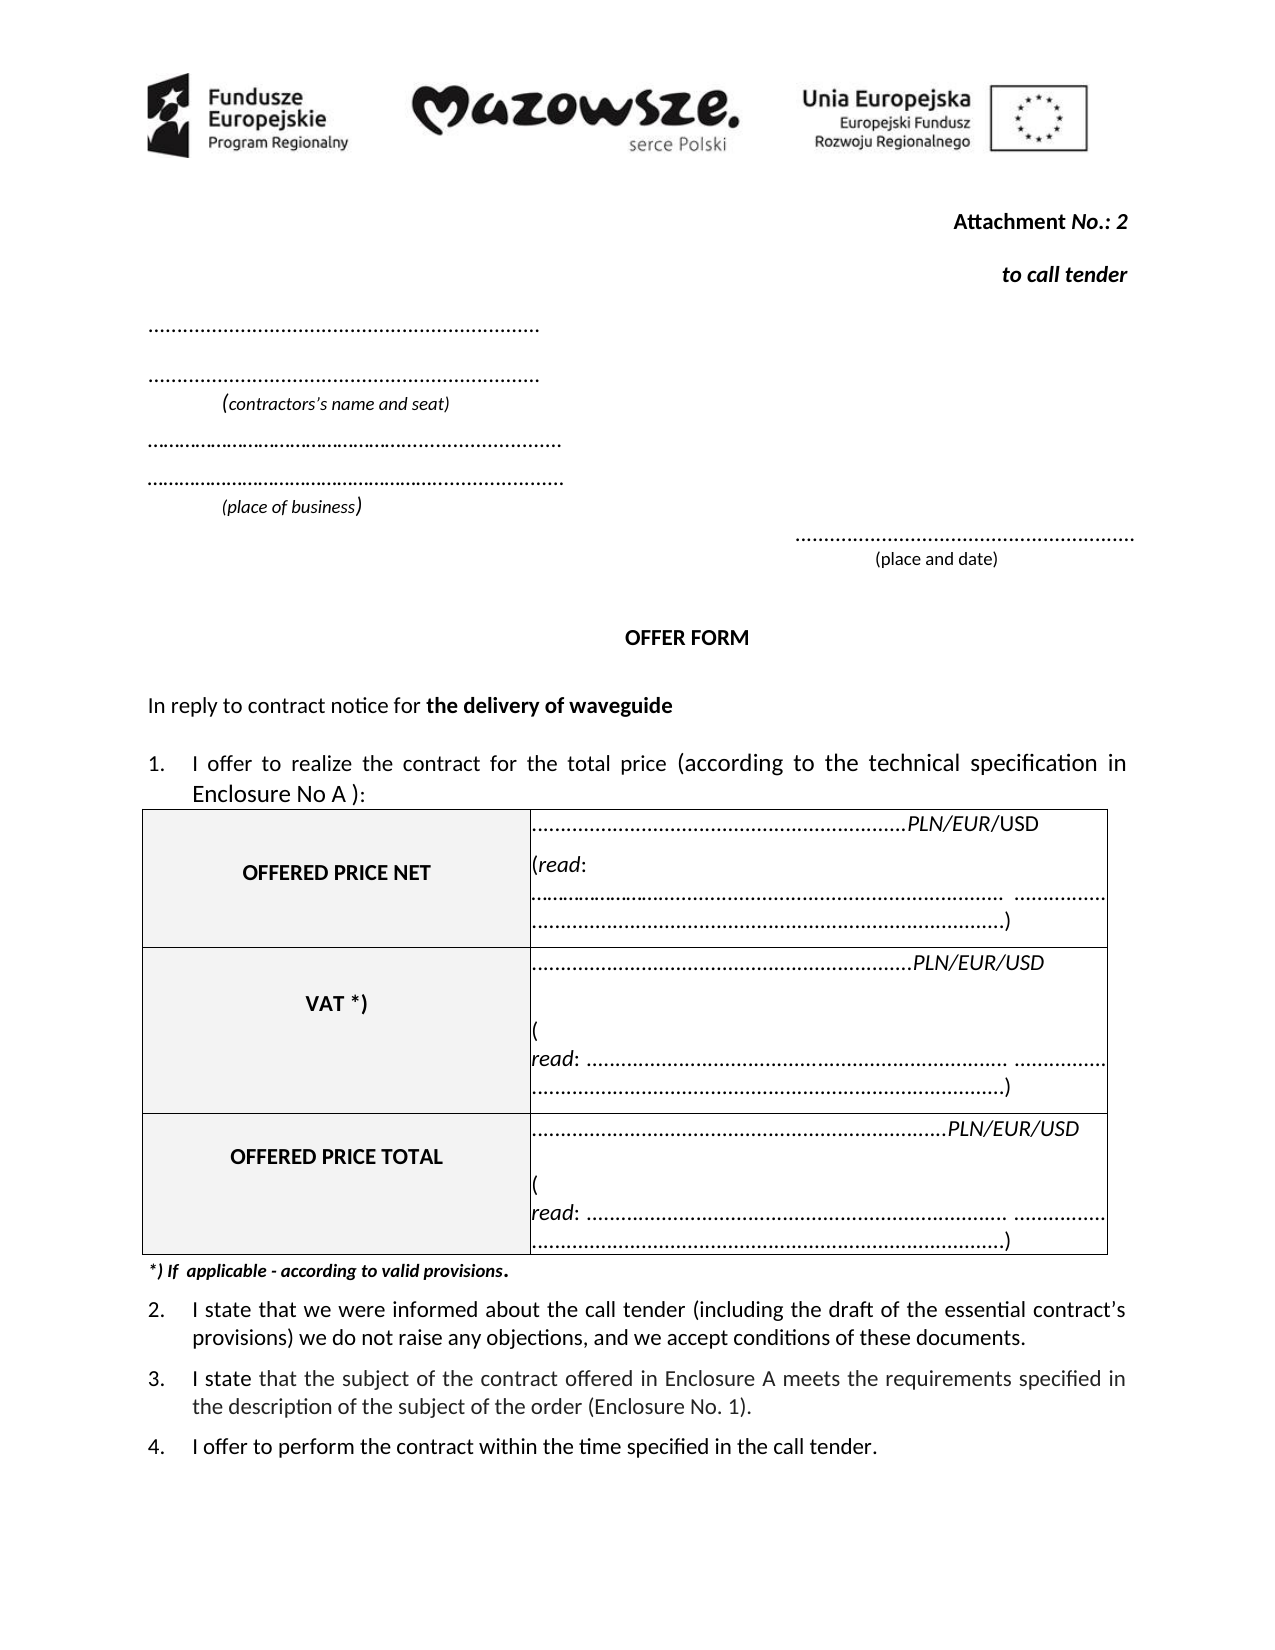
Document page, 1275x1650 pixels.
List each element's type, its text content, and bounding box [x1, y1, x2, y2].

text Attachment No.: 2 [148, 207, 1127, 235]
table_cell ........................................................................PLN/EUR/USD (read: ......................................................................... ..................................................................................................) [531, 1114, 1107, 1254]
list I state that the subject of the contract offered in Enclosure A meets the requirements specified in the description of the subject of the order (Enclosure No. 1). [148, 1364, 1127, 1420]
text In reply to contract notice for the delivery of waveguide [148, 691, 1127, 719]
text …………………………………………............................ [148, 416, 1246, 453]
table_header OFFERED PRICE NET [143, 810, 530, 947]
list I offer to realize the contract for the total price (according to the technical specification in Enclosure No A ): [148, 747, 1127, 808]
text .................................................................... [148, 350, 1246, 388]
text (place and date) [664, 547, 1136, 570]
text (place of business) [148, 491, 1246, 519]
list I state that we were informed about the call tender (including the draft of the essential contract’s provisions) we do not raise any objections, and we accept conditions of these documents. [148, 1295, 1127, 1351]
text ........................................................... [148, 519, 1136, 547]
table_cell ..................................................................PLN/EUR/USD (read: ......................................................................... ..................................................................................................) [531, 948, 1107, 1113]
picture [147, 73, 1092, 158]
list I offer to perform the contract within the time specified in the call tender. [148, 1432, 1127, 1461]
text ………………………………………………....................... [148, 453, 1246, 491]
text .................................................................... [148, 300, 1246, 338]
table_cell OFFERED PRICE TOTAL [143, 1114, 530, 1254]
table_cell VAT *) [143, 948, 530, 1113]
text to call tender [635, 260, 1127, 288]
text (contractors’s name and seat) [148, 388, 1246, 416]
table_header .................................................................PLN/EUR/USD (read: ……………………............................................................ ..................................................................................................) [531, 810, 1107, 947]
text OFFER FORM [129, 623, 1246, 651]
text *) If applicable - according to valid provisions. [148, 1255, 1127, 1283]
